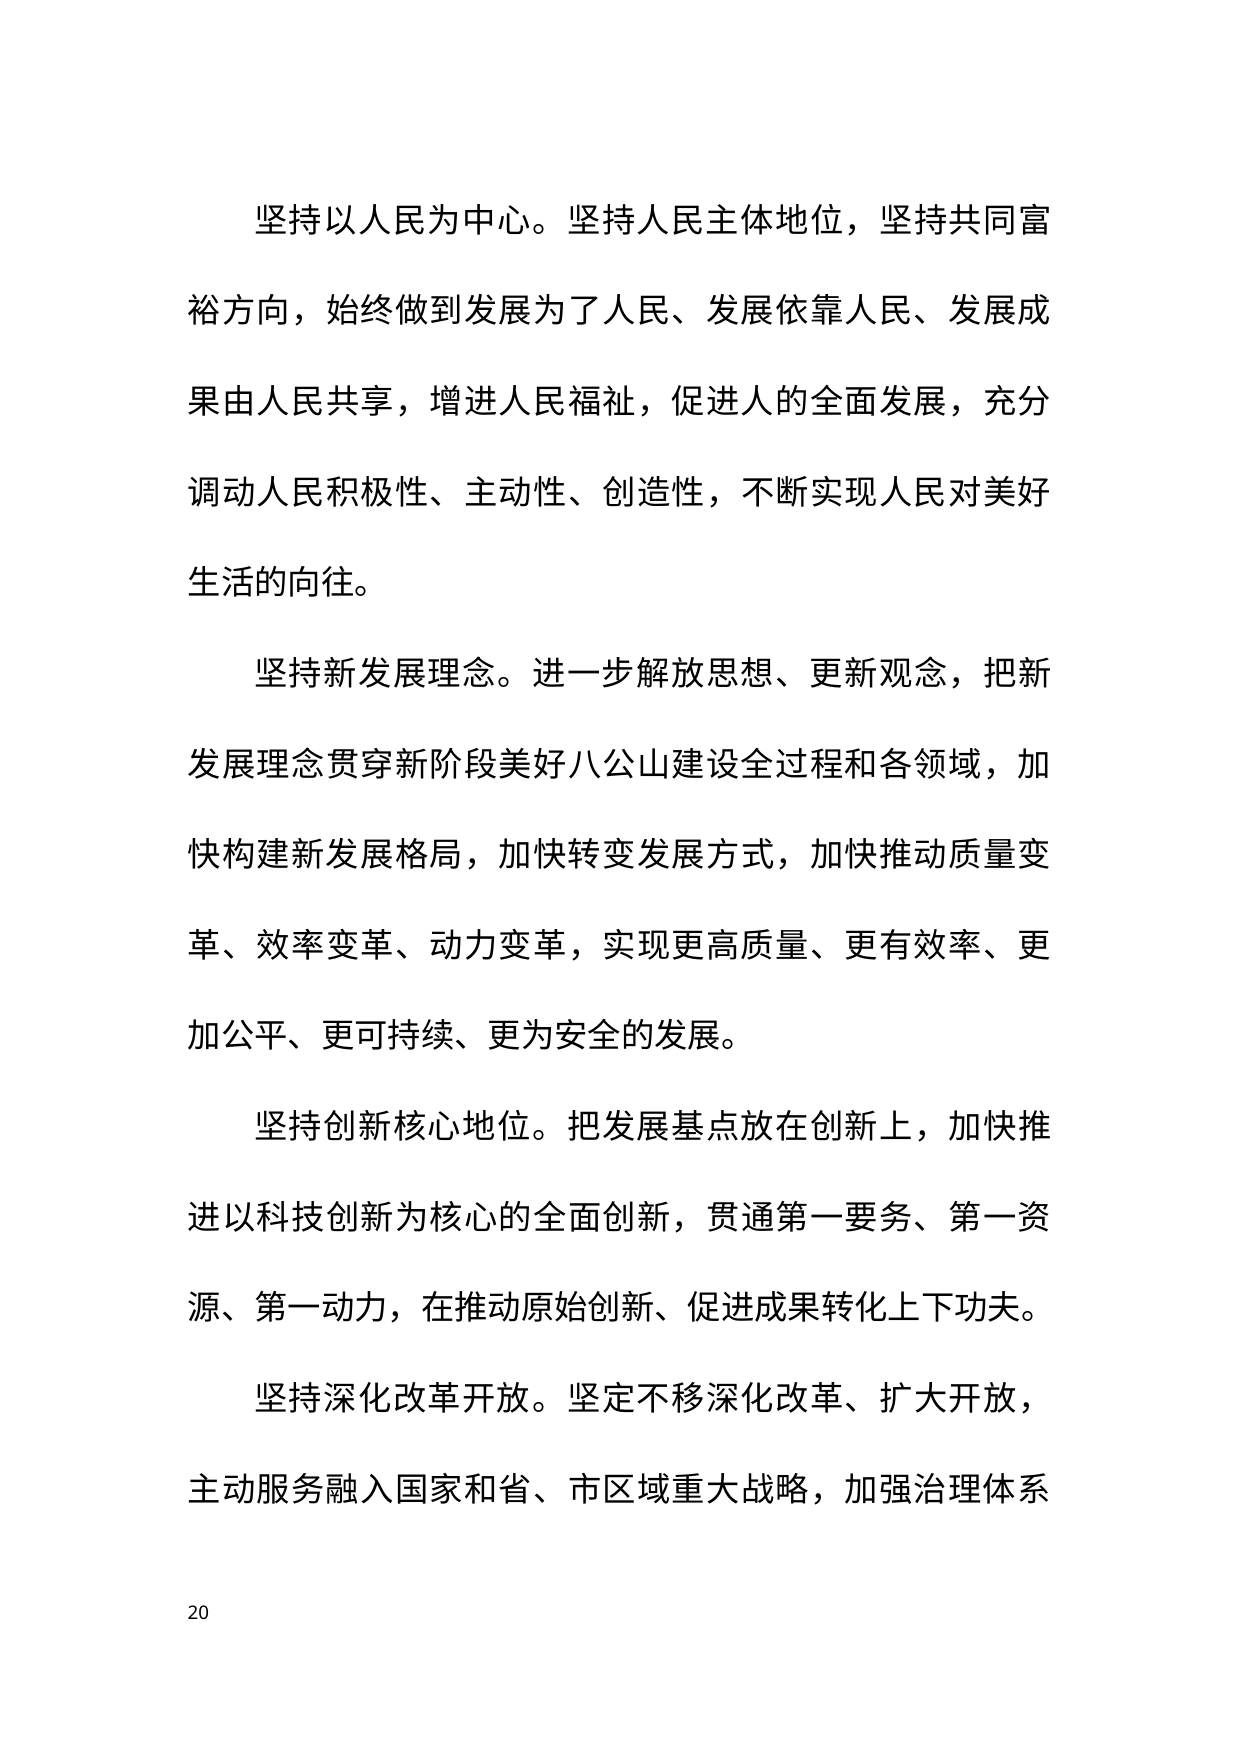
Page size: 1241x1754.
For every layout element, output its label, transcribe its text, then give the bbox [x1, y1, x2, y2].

text 坚持新发展理念。进一步解放思想、更新观念，把新发展理念贯穿新阶段美好八公山建设全过程和各领域，加快构建新发展格局，加快转变发展方式，加快推动质量变革、效率变革、动力变革，实现更高质量、更有效率、更加公平、更可持续、更为安全的发展。 [187, 626, 1053, 1079]
text 坚持以人民为中心。坚持人民主体地位，坚持共同富裕方向，始终做到发展为了人民、发展依靠人民、发展成果由人民共享，增进人民福祉，促进人的全面发展，充分调动人民积极性、主动性、创造性，不断实现人民对美好生活的向往。 [187, 172, 1053, 626]
text 坚持创新核心地位。把发展基点放在创新上，加快推进以科技创新为核心的全面创新，贯通第一要务、第一资源、第一动力，在推动原始创新、促进成果转化上下功夫。 [187, 1079, 1053, 1351]
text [187, 1351, 1053, 1532]
